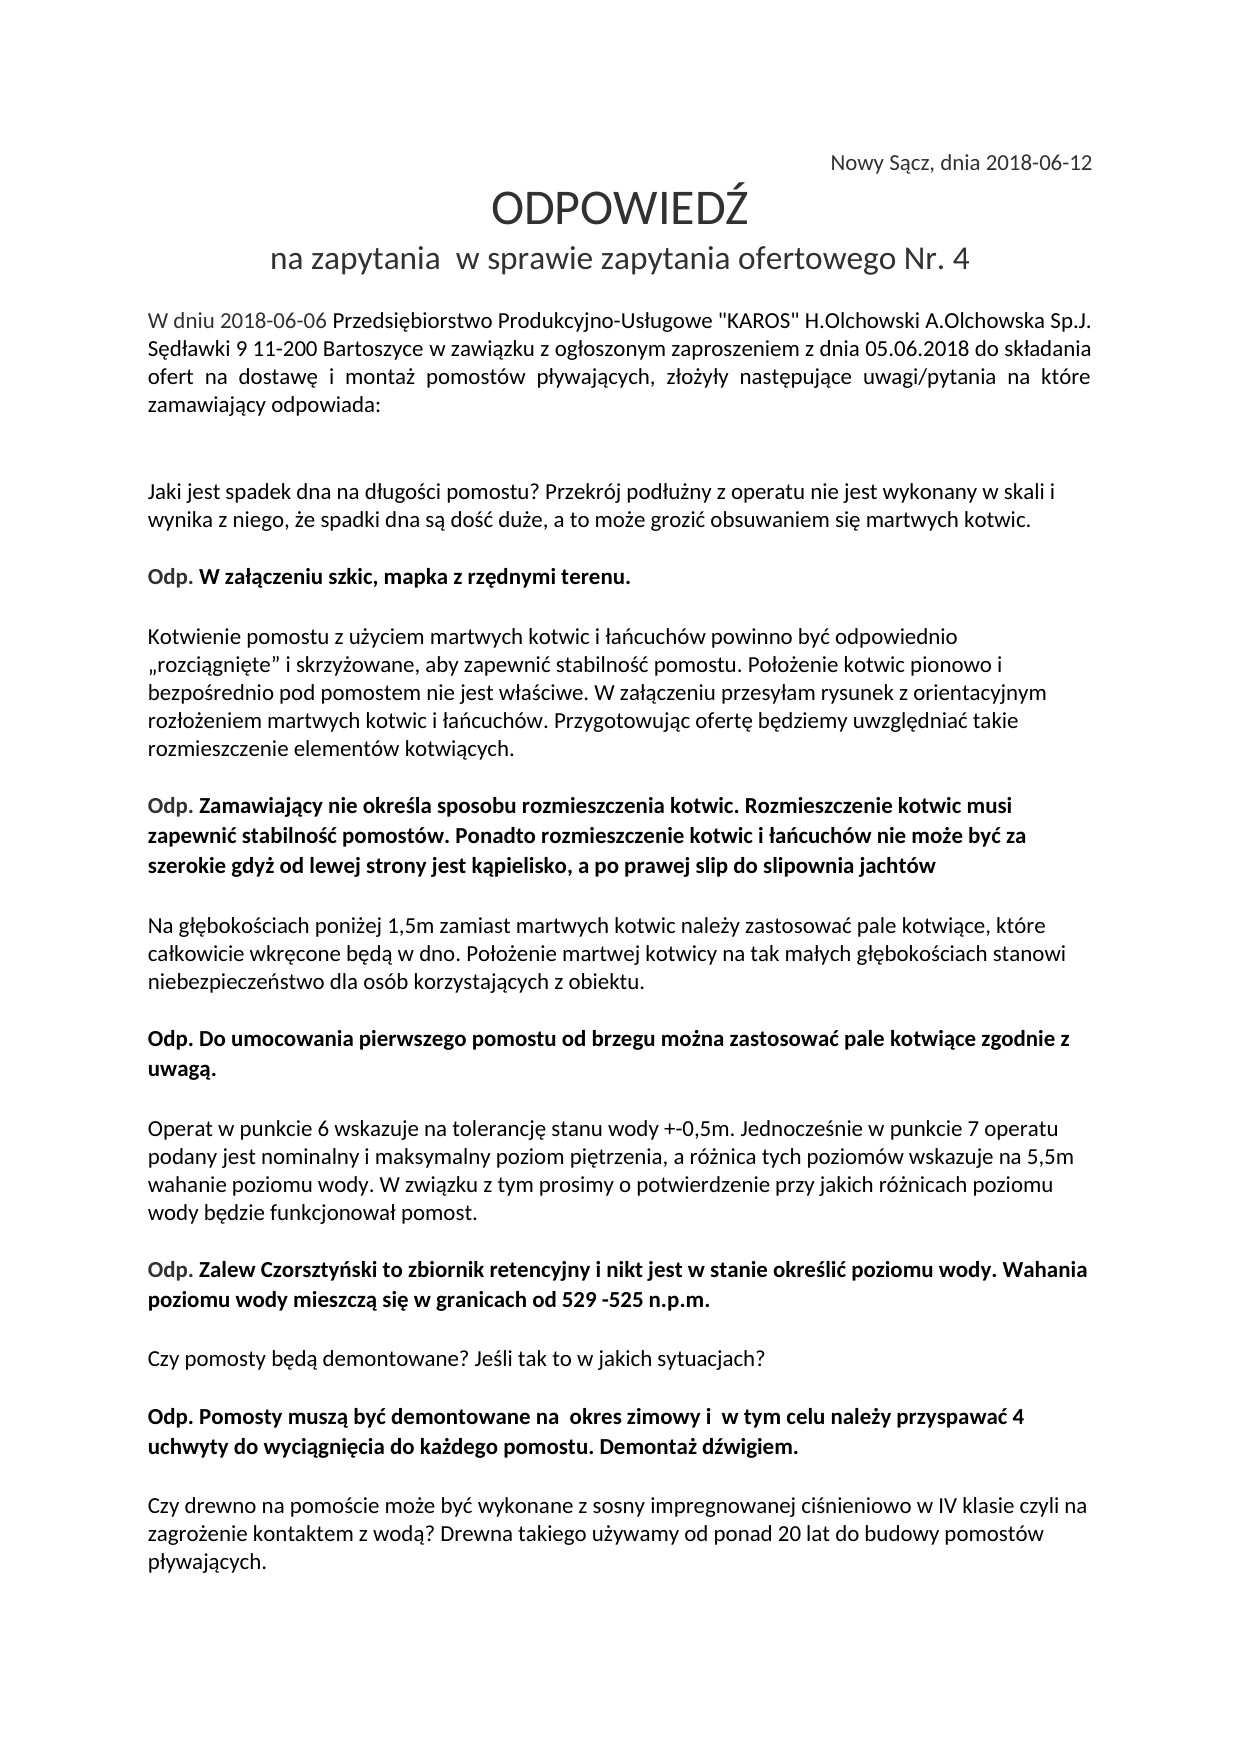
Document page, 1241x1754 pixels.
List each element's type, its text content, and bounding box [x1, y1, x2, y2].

text Odp. Zalew Czorsztyński to zbiornik retencyjny i nikt jest w stanie określić poziomu wody. Wahania poziomu wody mieszczą się w granicach od 529 -525 n.p.m. [148, 1255, 1093, 1313]
text Odp. Do umocowania pierwszego pomostu od brzegu można zastosować pale kotwiące zgodnie z uwagą. [148, 1024, 1093, 1082]
text Kotwienie pomostu z użyciem martwych kotwic i łańcuchów powinno być odpowiednio „rozciągnięte” i skrzyżowane, aby zapewnić stabilność pomostu. Położenie kotwic pionowo i bezpośrednio pod pomostem nie jest właściwe. W załączeniu przesyłam rysunek z orientacyjnym rozłożeniem martwych kotwic i łańcuchów. Przygotowując ofertę będziemy uwzględniać takie rozmieszczenie elementów kotwiących. [148, 622, 1093, 762]
text Nowy Sącz, dnia 2018-06-12 [148, 148, 1093, 176]
text Odp. W załączeniu szkic, mapka z rzędnymi terenu. [148, 562, 1093, 591]
text Operat w punkcie 6 wskazuje na tolerancję stanu wody +-0,5m. Jednocześnie w punkcie 7 operatu podany jest nominalny i maksymalny poziom piętrzenia, a różnica tych poziomów wskazuje na 5,5m wahanie poziomu wody. W związku z tym prosimy o potwierdzenie przy jakich różnicach poziomu wody będzie funkcjonował pomost. [148, 1114, 1093, 1226]
text Odp. Zamawiający nie określa sposobu rozmieszczenia kotwic. Rozmieszczenie kotwic musi zapewnić stabilność pomostów. Ponadto rozmieszczenie kotwic i łańcuchów nie może być za szerokie gdyż od lewej strony jest kąpielisko, a po prawej slip do slipownia jachtów [148, 791, 1093, 879]
text Czy drewno na pomoście może być wykonane z sosny impregnowanej ciśnieniowo w IV klasie czyli na zagrożenie kontaktem z wodą? Drewna takiego używamy od ponad 20 lat do budowy pomostów pływających. [148, 1491, 1093, 1575]
text ODPOWIEDŹ [148, 176, 1093, 237]
text Na głębokościach poniżej 1,5m zamiast martwych kotwic należy zastosować pale kotwiące, które całkowicie wkręcone będą w dno. Położenie martwej kotwicy na tak małych głębokościach stanowi niebezpieczeństwo dla osób korzystających z obiektu. [148, 911, 1093, 995]
text Odp. Pomosty muszą być demontowane na okres zimowy i w tym celu należy przyspawać 4 uchwyty do wyciągnięcia do każdego pomostu. Demontaż dźwigiem. [148, 1402, 1093, 1460]
text Czy pomosty będą demontowane? Jeśli tak to w jakich sytuacjach? [148, 1344, 1093, 1373]
text Jaki jest spadek dna na długości pomostu? Przekrój podłużny z operatu nie jest wykonany w skali i wynika z niego, że spadki dna są dość duże, a to może grozić obsuwaniem się martwych kotwic. [148, 477, 1093, 533]
text W dniu 2018-06-06 Przedsiębiorstwo Produkcyjno-Usługowe "KAROS" H.Olchowski A.Olchowska Sp.J. Sędławki 9 11-200 Bartoszyce w zawiązku z ogłoszonym zaproszeniem z dnia 05.06.2018 do składania ofert na dostawę i montaż pomostów pływających, złożyły następujące uwagi/pytania na które zamawiający odpowiada: [148, 306, 1093, 418]
text na zapytania w sprawie zapytania ofertowego Nr. 4 [148, 237, 1093, 277]
